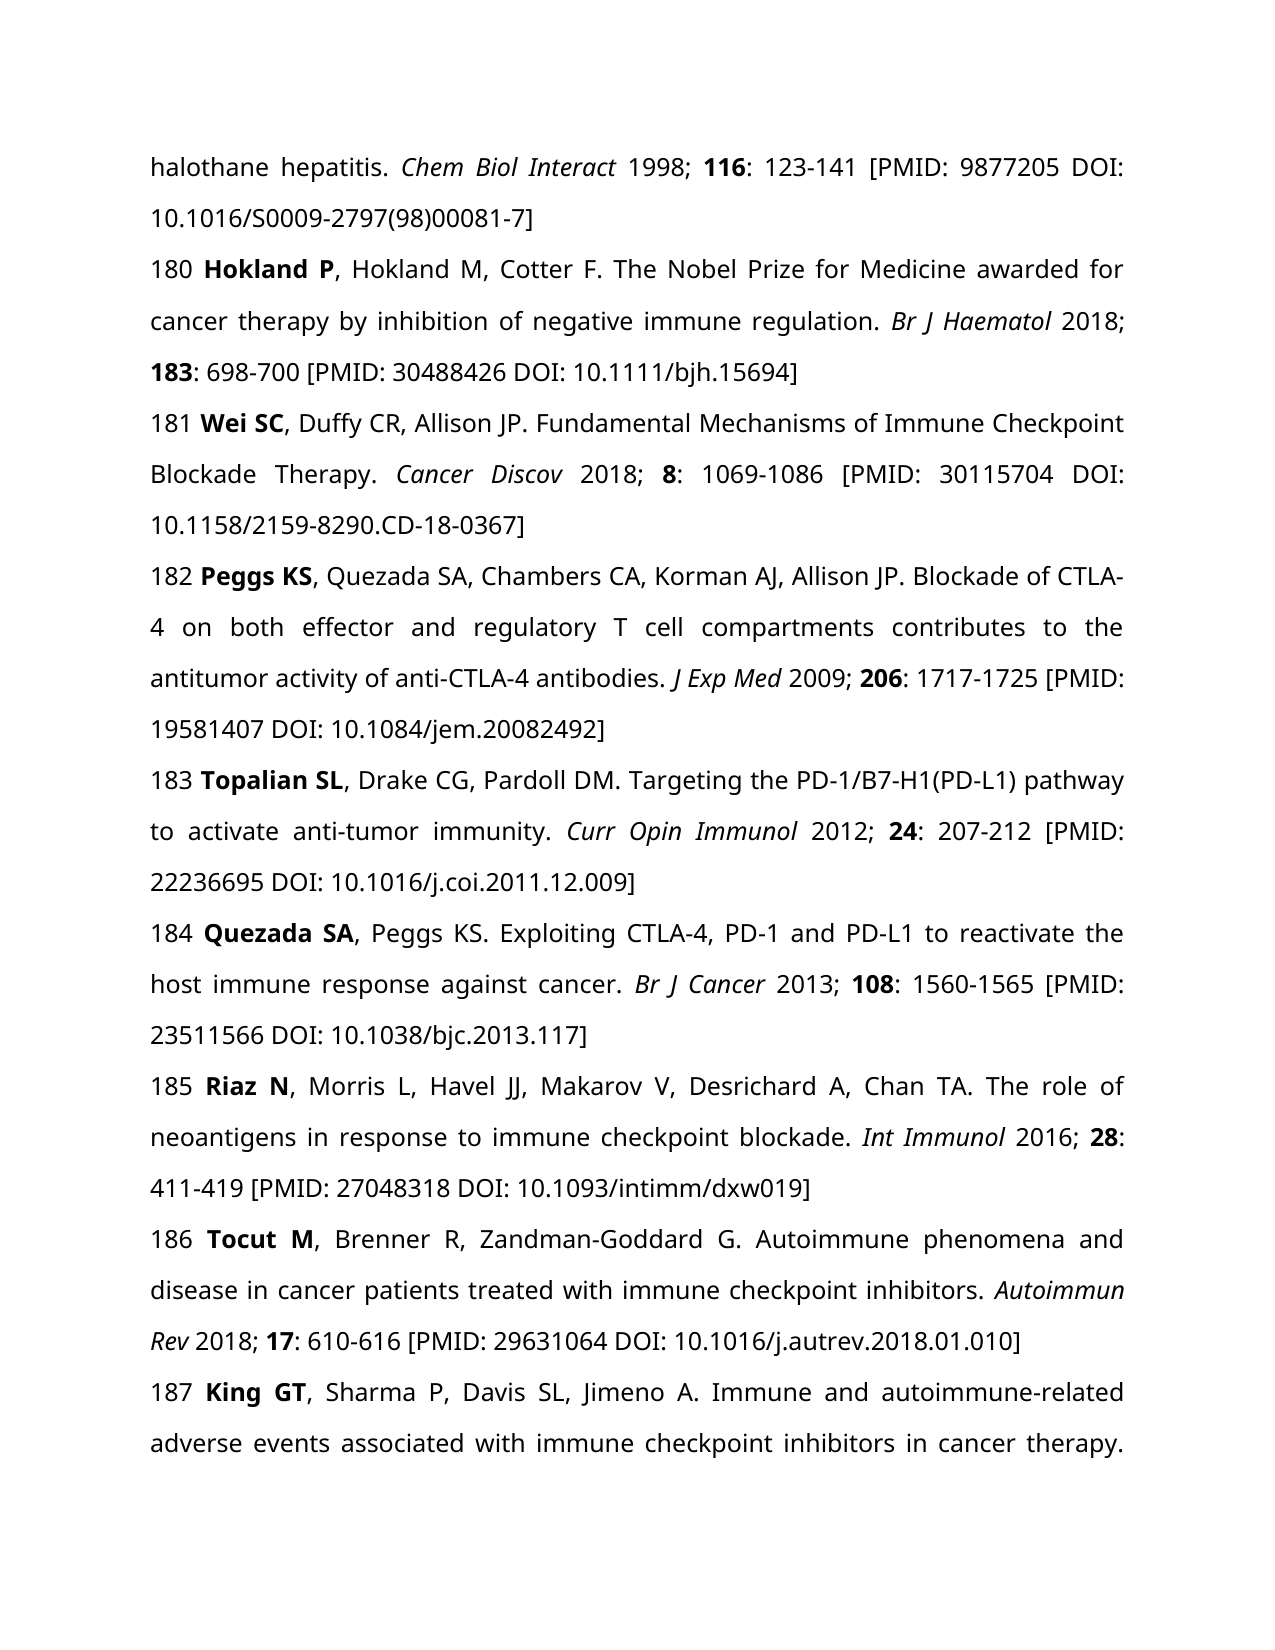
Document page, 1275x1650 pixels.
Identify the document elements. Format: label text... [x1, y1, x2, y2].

text 182 Peggs KS, Quezada SA, Chambers CA, Korman AJ, Allison JP. Blockade of CTLA-4 on both effector and regulatory T cell compartments contributes to the antitumor activity of anti-CTLA-4 antibodies. J Exp Med 2009; 206: 1717-1725 [PMID: 19581407 DOI: 10.1084/jem.20082492] [150, 558, 1125, 746]
text 184 Quezada SA, Peggs KS. Exploiting CTLA-4, PD-1 and PD-L1 to reactivate the host immune response against cancer. Br J Cancer 2013; 108: 1560-1565 [PMID: 23511566 DOI: 10.1038/bjc.2013.117] [150, 916, 1125, 1052]
text 186 Tocut M, Brenner R, Zandman-Goddard G. Autoimmune phenomena and disease in cancer patients treated with immune checkpoint inhibitors. Autoimmun Rev 2018; 17: 610-616 [PMID: 29631064 DOI: 10.1016/j.autrev.2018.01.010] [150, 1222, 1125, 1358]
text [150, 1375, 1125, 1460]
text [150, 150, 1125, 235]
text 180 Hokland P, Hokland M, Cotter F. The Nobel Prize for Medicine awarded for cancer therapy by inhibition of negative immune regulation. Br J Haematol 2018; 183: 698-700 [PMID: 30488426 DOI: 10.1111/bjh.15694] [150, 252, 1125, 388]
text 181 Wei SC, Duffy CR, Allison JP. Fundamental Mechanisms of Immune Checkpoint Blockade Therapy. Cancer Discov 2018; 8: 1069-1086 [PMID: 30115704 DOI: 10.1158/2159-8290.CD-18-0367] [150, 405, 1125, 541]
text 183 Topalian SL, Drake CG, Pardoll DM. Targeting the PD-1/B7-H1(PD-L1) pathway to activate anti-tumor immunity. Curr Opin Immunol 2012; 24: 207-212 [PMID: 22236695 DOI: 10.1016/j.coi.2011.12.009] [150, 762, 1125, 899]
text 185 Riaz N, Morris L, Havel JJ, Makarov V, Desrichard A, Chan TA. The role of neoantigens in response to immune checkpoint blockade. Int Immunol 2016; 28: 411-419 [PMID: 27048318 DOI: 10.1093/intimm/dxw019] [150, 1069, 1125, 1205]
